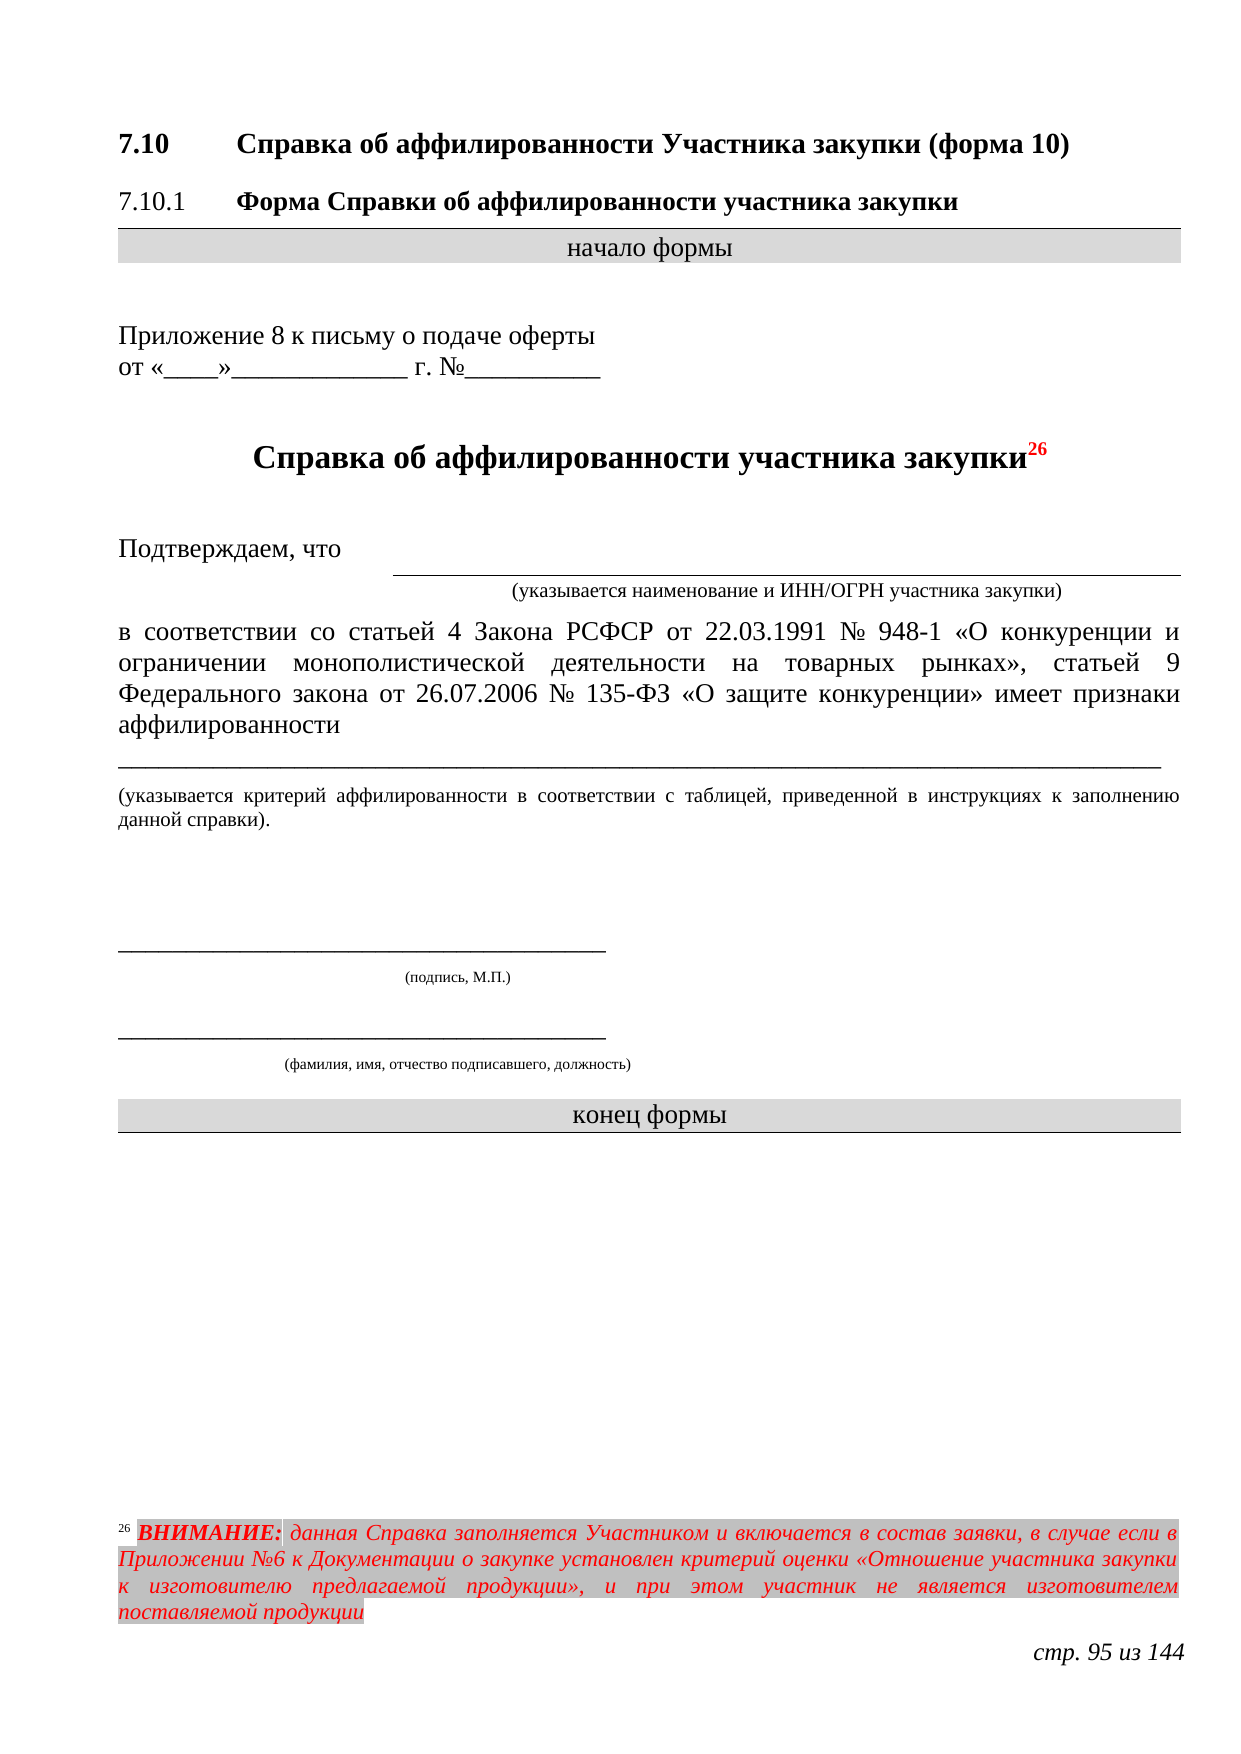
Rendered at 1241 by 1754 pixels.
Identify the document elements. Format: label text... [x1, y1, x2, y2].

text (подпись, М.П.) [118, 968, 797, 999]
text (указывается наименование и ИНН/ОГРН участника закупки) [393, 576, 1181, 602]
text ____________________________________ [118, 924, 1181, 955]
text Приложение 8 к письму о подаче оферты от «____»_____________ г. №__________ [118, 319, 1181, 381]
text конец формы [118, 1099, 1181, 1132]
text (фамилия, имя, отчество подписавшего, должность) [118, 1055, 797, 1086]
text Форма Справки об аффилированности участника закупки [118, 185, 1181, 216]
subtitle Справка об аффилированности Участника закупки (форма 10) [118, 126, 1181, 160]
text Подтверждаем, что [118, 532, 1181, 563]
text начало формы [118, 229, 1181, 263]
text в соответствии со статьей 4 Закона РСФСР от 22.03.1991 № 948-1 «О конкуренции и ограничении монополистической деятельности на товарных рынках», статьей 9 Федерального закона от 26.07.2006 № 135-ФЗ «О защите конкуренции» имеет признаки аффилированности _____________________________________________________________________________ [118, 615, 1181, 771]
text ____________________________________ [118, 1011, 1181, 1042]
text Справка об аффилированности участника закупки [118, 437, 1181, 476]
text (указывается критерий аффилированности в соответствии с таблицей, приведенной в инструкциях к заполнению данной справки). [118, 783, 1181, 831]
